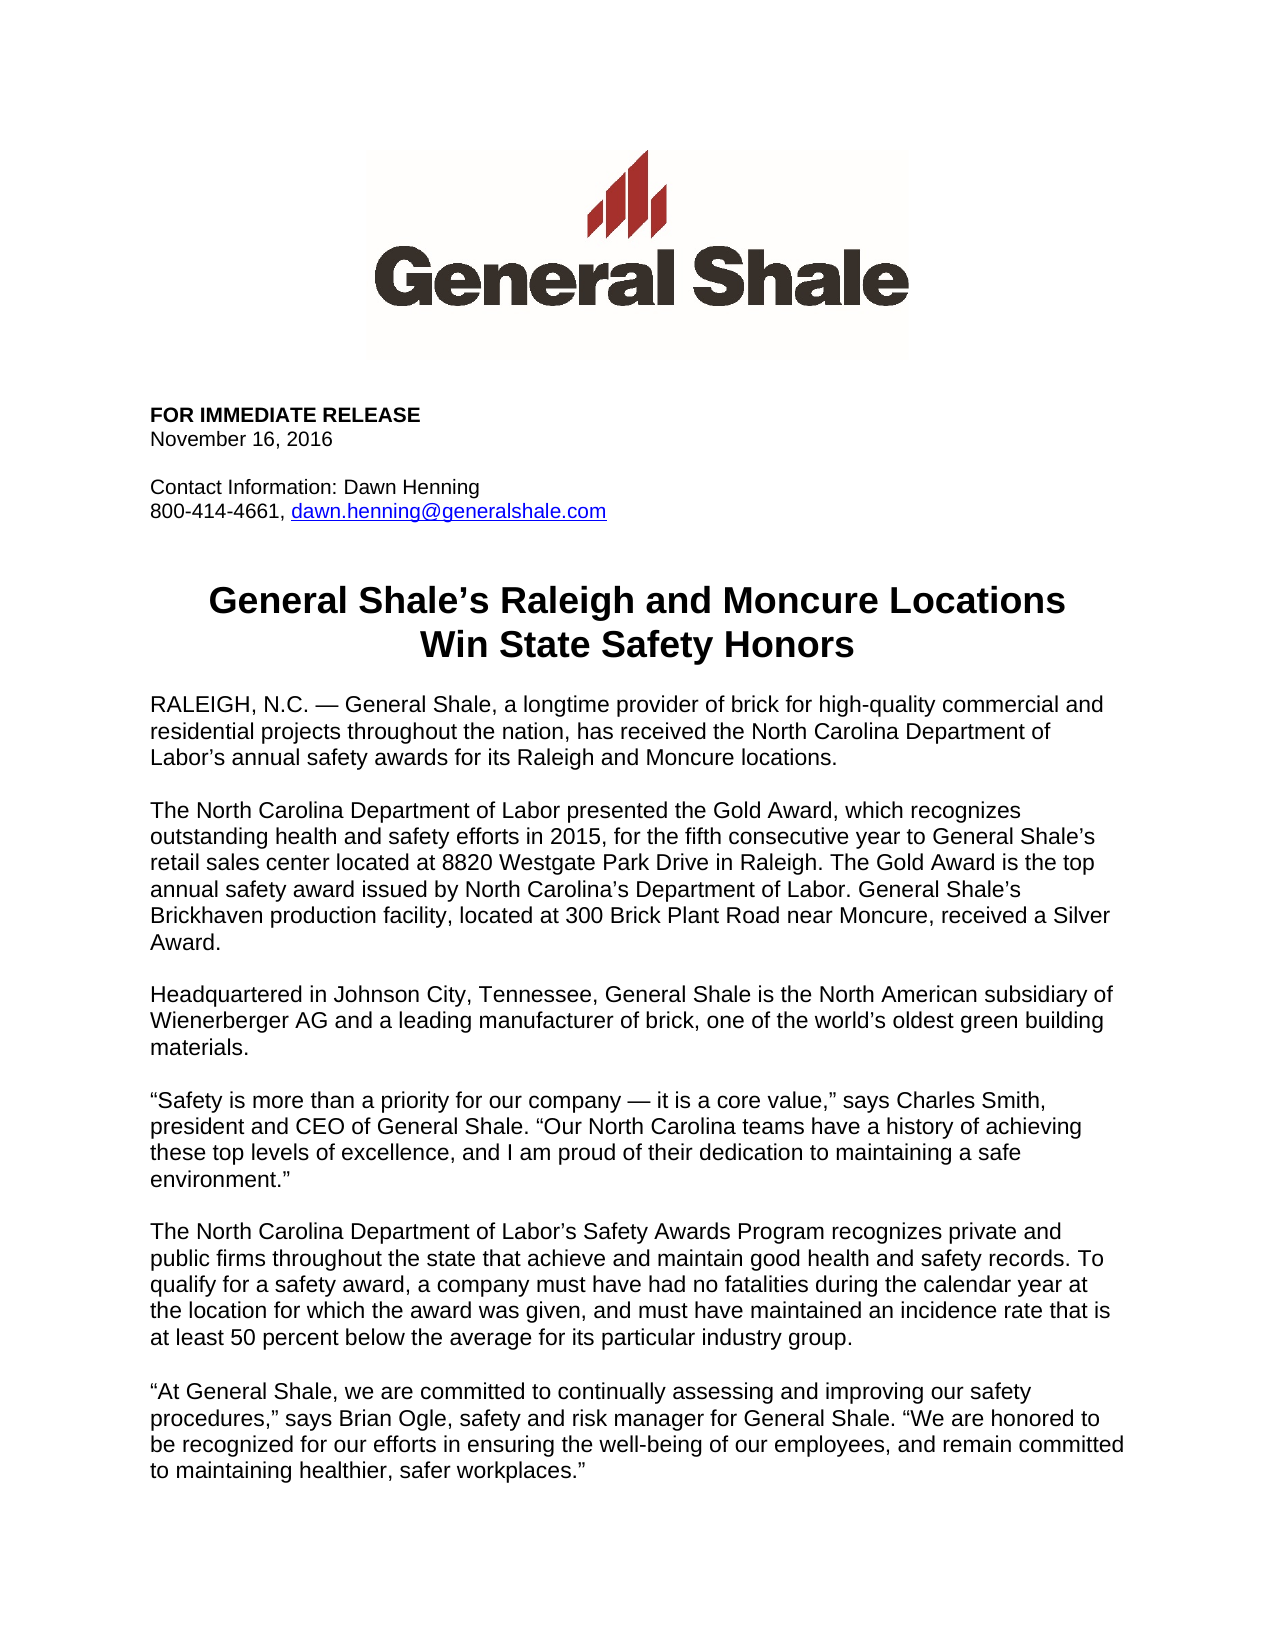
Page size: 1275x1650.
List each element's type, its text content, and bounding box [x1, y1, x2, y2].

text Headquartered in Johnson City, Tennessee, General Shale is the North American subsidiary of Wienerberger AG and a leading manufacturer of brick, one of the world’s oldest green building materials. [150, 981, 1125, 1060]
text FOR IMMEDIATE RELEASE [150, 403, 1125, 427]
text Contact Information: Dawn Henning [150, 475, 1125, 499]
text The North Carolina Department of Labor presented the Gold Award, which recognizes outstanding health and safety efforts in 2015, for the fifth consecutive year to General Shale’s retail sales center located at 8820 Westgate Park Drive in Raleigh. The Gold Award is the top annual safety award issued by North Carolina’s Department of Labor. General Shale’s Brickhaven production facility, located at 300 Brick Plant Road near Moncure, received a Silver Award. [150, 797, 1125, 955]
text “At General Shale, we are committed to continually assessing and improving our safety procedures,” says Brian Ogle, safety and risk manager for General Shale. “We are honored to be recognized for our efforts in ensuring the well-being of our employees, and remain committed to maintaining healthier, safer workplaces.” [150, 1378, 1125, 1483]
text “Safety is more than a priority for our company — it is a core value,” says Charles Smith, president and CEO of General Shale. “Our North Carolina teams have a history of achieving these top levels of excellence, and I am proud of their dedication to maintaining a safe environment.” [150, 1087, 1125, 1192]
text General Shale’s Raleigh and Moncure Locations [150, 579, 1125, 622]
picture [366, 150, 909, 360]
text The North Carolina Department of Labor’s Safety Awards Program recognizes private and public firms throughout the state that achieve and maintain good health and safety records. To qualify for a safety award, a company must have had no fatalities during the calendar year at the location for which the award was given, and must have maintained an incidence rate that is at least 50 percent below the average for its particular industry group. [150, 1218, 1125, 1350]
text 800-414-4661, dawn.henning@generalshale.com [150, 499, 1125, 523]
text RALEIGH, N.C. ― General Shale, a longtime provider of brick for high-quality commercial and residential projects throughout the nation, has received the North Carolina Department of Labor’s annual safety awards for its Raleigh and Moncure locations. [150, 691, 1125, 770]
text Win State Safety Honors [150, 622, 1125, 665]
text November 16, 2016 [150, 427, 1125, 451]
